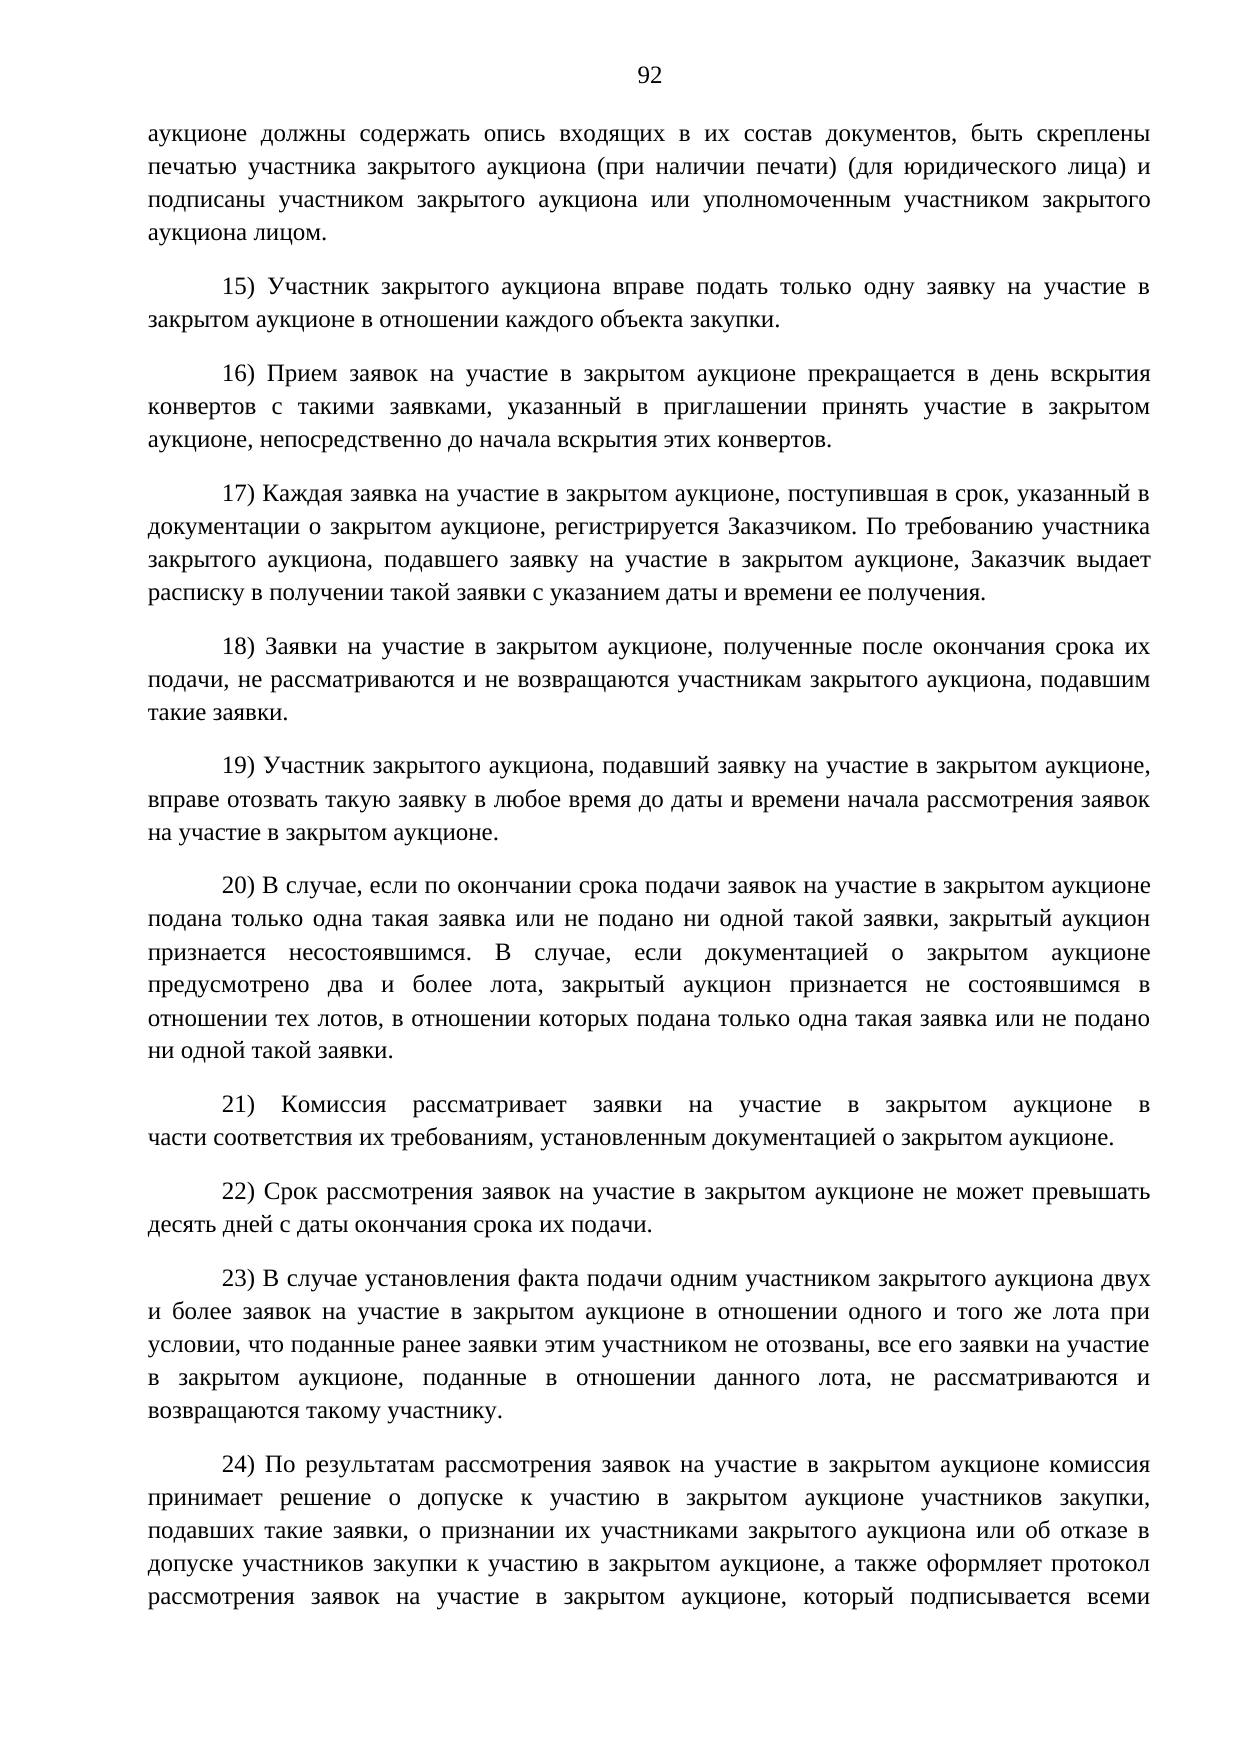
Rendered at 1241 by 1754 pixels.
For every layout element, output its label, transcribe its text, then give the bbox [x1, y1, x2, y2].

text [148, 1449, 1152, 1610]
text 18) Заявки на участие в закрытом аукционе, полученные после окончания срока их подачи, не рассматриваются и не возвращаются участникам закрытого аукциона, подавшим такие заявки. [148, 631, 1152, 726]
text 22) Срок рассмотрения заявок на участие в закрытом аукционе не может превышать десять дней с даты окончания срока их подачи. [148, 1176, 1152, 1238]
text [148, 118, 1152, 246]
text 19) Участник закрытого аукциона, подавший заявку на участие в закрытом аукционе, вправе отозвать такую заявку в любое время до даты и времени начала рассмотрения заявок на участие в закрытом аукционе. [148, 751, 1152, 845]
text 15) Участник закрытого аукциона вправе подать только одну заявку на участие в закрытом аукционе в отношении каждого объекта закупки. [148, 271, 1152, 333]
text 23) В случае установления факта подачи одним участником закрытого аукциона двух и более заявок на участие в закрытом аукционе в отношении одного и того же лота при условии, что поданные ранее заявки этим участником не отозваны, все его заявки на участие в закрытом аукционе, поданные в отношении данного лота, не рассматриваются и возвращаются такому участнику. [148, 1263, 1152, 1424]
text 21) Комиссия рассматривает заявки на участие в закрытом аукционе в части соответствия их требованиям, установленным документацией о закрытом аукционе. [148, 1089, 1152, 1151]
text 16) Прием заявок на участие в закрытом аукционе прекращается в день вскрытия конвертов с такими заявками, указанный в приглашении принять участие в закрытом аукционе, непосредственно до начала вскрытия этих конвертов. [148, 358, 1152, 453]
text 20) В случае, если по окончании срока подачи заявок на участие в закрытом аукционе подана только одна такая заявка или не подано ни одной такой заявки, закрытый аукцион признается несостоявшимся. В случае, если документацией о закрытом аукционе предусмотрено два и более лота, закрытый аукцион признается не состоявшимся в отношении тех лотов, в отношении которых подана только одна такая заявка или не подано ни одной такой заявки. [148, 871, 1152, 1064]
text 17) Каждая заявка на участие в закрытом аукционе, поступившая в срок, указанный в документации о закрытом аукционе, регистрируется Заказчиком. По требованию участника закрытого аукциона, подавшего заявку на участие в закрытом аукционе, Заказчик выдает расписку в получении такой заявки с указанием даты и времени ее получения. [148, 478, 1152, 606]
